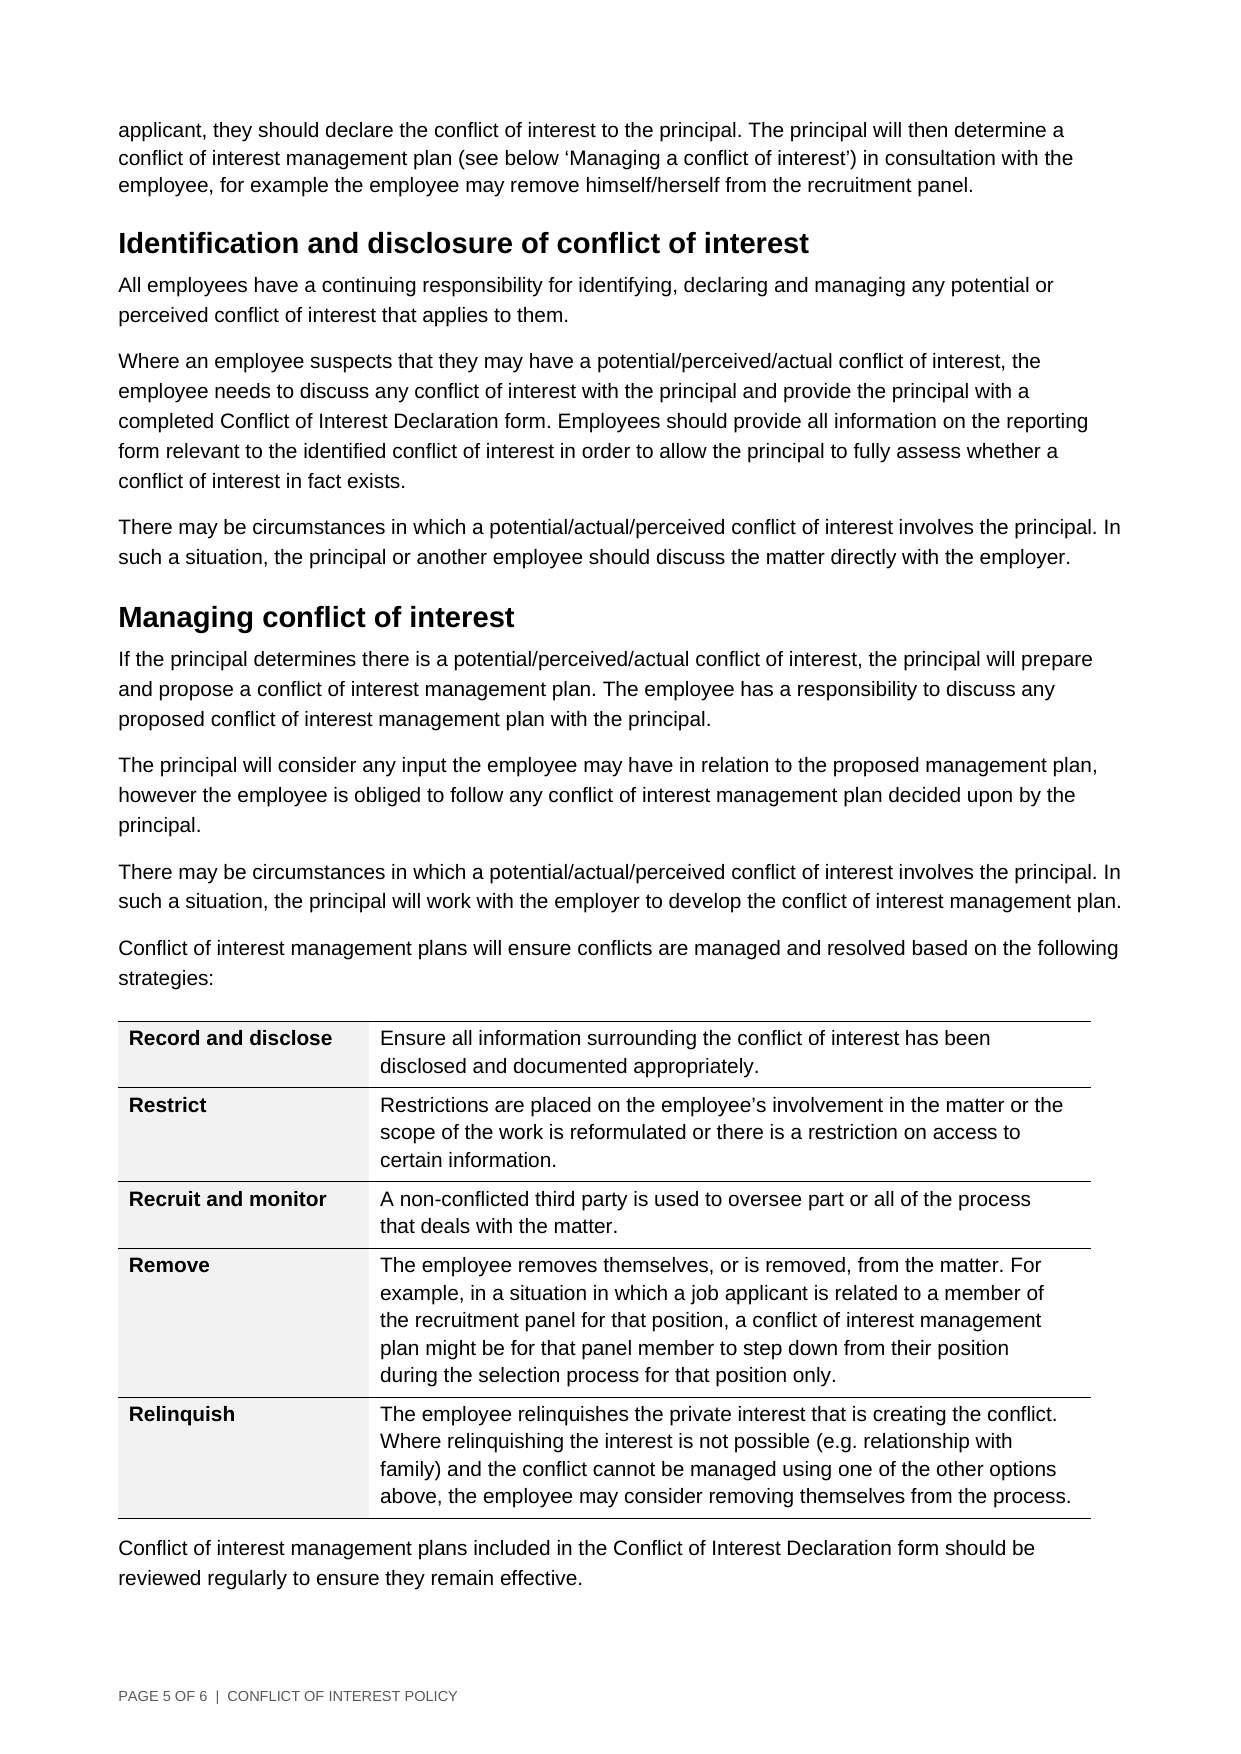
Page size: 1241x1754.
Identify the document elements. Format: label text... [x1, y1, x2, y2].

table_cell Restrictions are placed on the employee’s involvement in the matter or the scope of the work is reformulated or there is a restriction on access to certain information. [369, 1088, 1091, 1181]
table_header Record and disclose [118, 1022, 369, 1087]
text All employees have a continuing responsibility for identifying, declaring and managing any potential or perceived conflict of interest that applies to them. [118, 272, 1122, 326]
subtitle Identification and disclosure of conflict of interest [118, 226, 1122, 259]
subtitle Managing conflict of interest [118, 600, 1122, 633]
table_cell A non-conflicted third party is used to oversee part or all of the process that deals with the matter. [369, 1182, 1091, 1248]
table_cell Restrict [118, 1088, 369, 1181]
table_cell The employee removes themselves, or is removed, from the matter. For example, in a situation in which a job applicant is related to a member of the recruitment panel for that position, a conflict of interest management plan might be for that panel member to step down from their position during the selection process for that position only. [369, 1249, 1091, 1397]
text There may be circumstances in which a potential/actual/perceived conflict of interest involves the principal. In such a situation, the principal will work with the employer to develop the conflict of interest management plan. [118, 859, 1137, 913]
text The principal will consider any input the employee may have in relation to the proposed management plan, however the employee is obliged to follow any conflict of interest management plan decided upon by the principal. [118, 753, 1122, 837]
text Where an employee suspects that they may have a potential/perceived/actual conflict of interest, the employee needs to discuss any conflict of interest with the principal and provide the principal with a completed Conflict of Interest Declaration form. Employees should provide all information on the reporting form relevant to the identified conflict of interest in order to allow the principal to fully assess whether a conflict of interest in fact exists. [118, 349, 1122, 492]
table_cell Remove [118, 1249, 369, 1397]
table_cell Relinquish [118, 1398, 369, 1518]
table_cell The employee relinquishes the private interest that is creating the conflict. Where relinquishing the interest is not possible (e.g. relationship with family) and the conflict cannot be managed using one of the other options above, the employee may consider removing themselves from the process. [369, 1398, 1091, 1518]
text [118, 118, 1122, 197]
text If the principal determines there is a potential/perceived/actual conflict of interest, the principal will prepare and propose a conflict of interest management plan. The employee has a responsibility to discuss any proposed conflict of interest management plan with the principal. [118, 647, 1122, 731]
text Conflict of interest management plans included in the Conflict of Interest Declaration form should be reviewed regularly to ensure they remain effective. [118, 1536, 1122, 1589]
text There may be circumstances in which a potential/actual/perceived conflict of interest involves the principal. In such a situation, the principal or another employee should discuss the matter directly with the employer. [118, 515, 1122, 569]
text Conflict of interest management plans will ensure conflicts are managed and resolved based on the following strategies: [118, 936, 1122, 990]
table_cell Recruit and monitor [118, 1182, 369, 1248]
table_header Ensure all information surrounding the conflict of interest has been disclosed and documented appropriately. [369, 1022, 1091, 1087]
